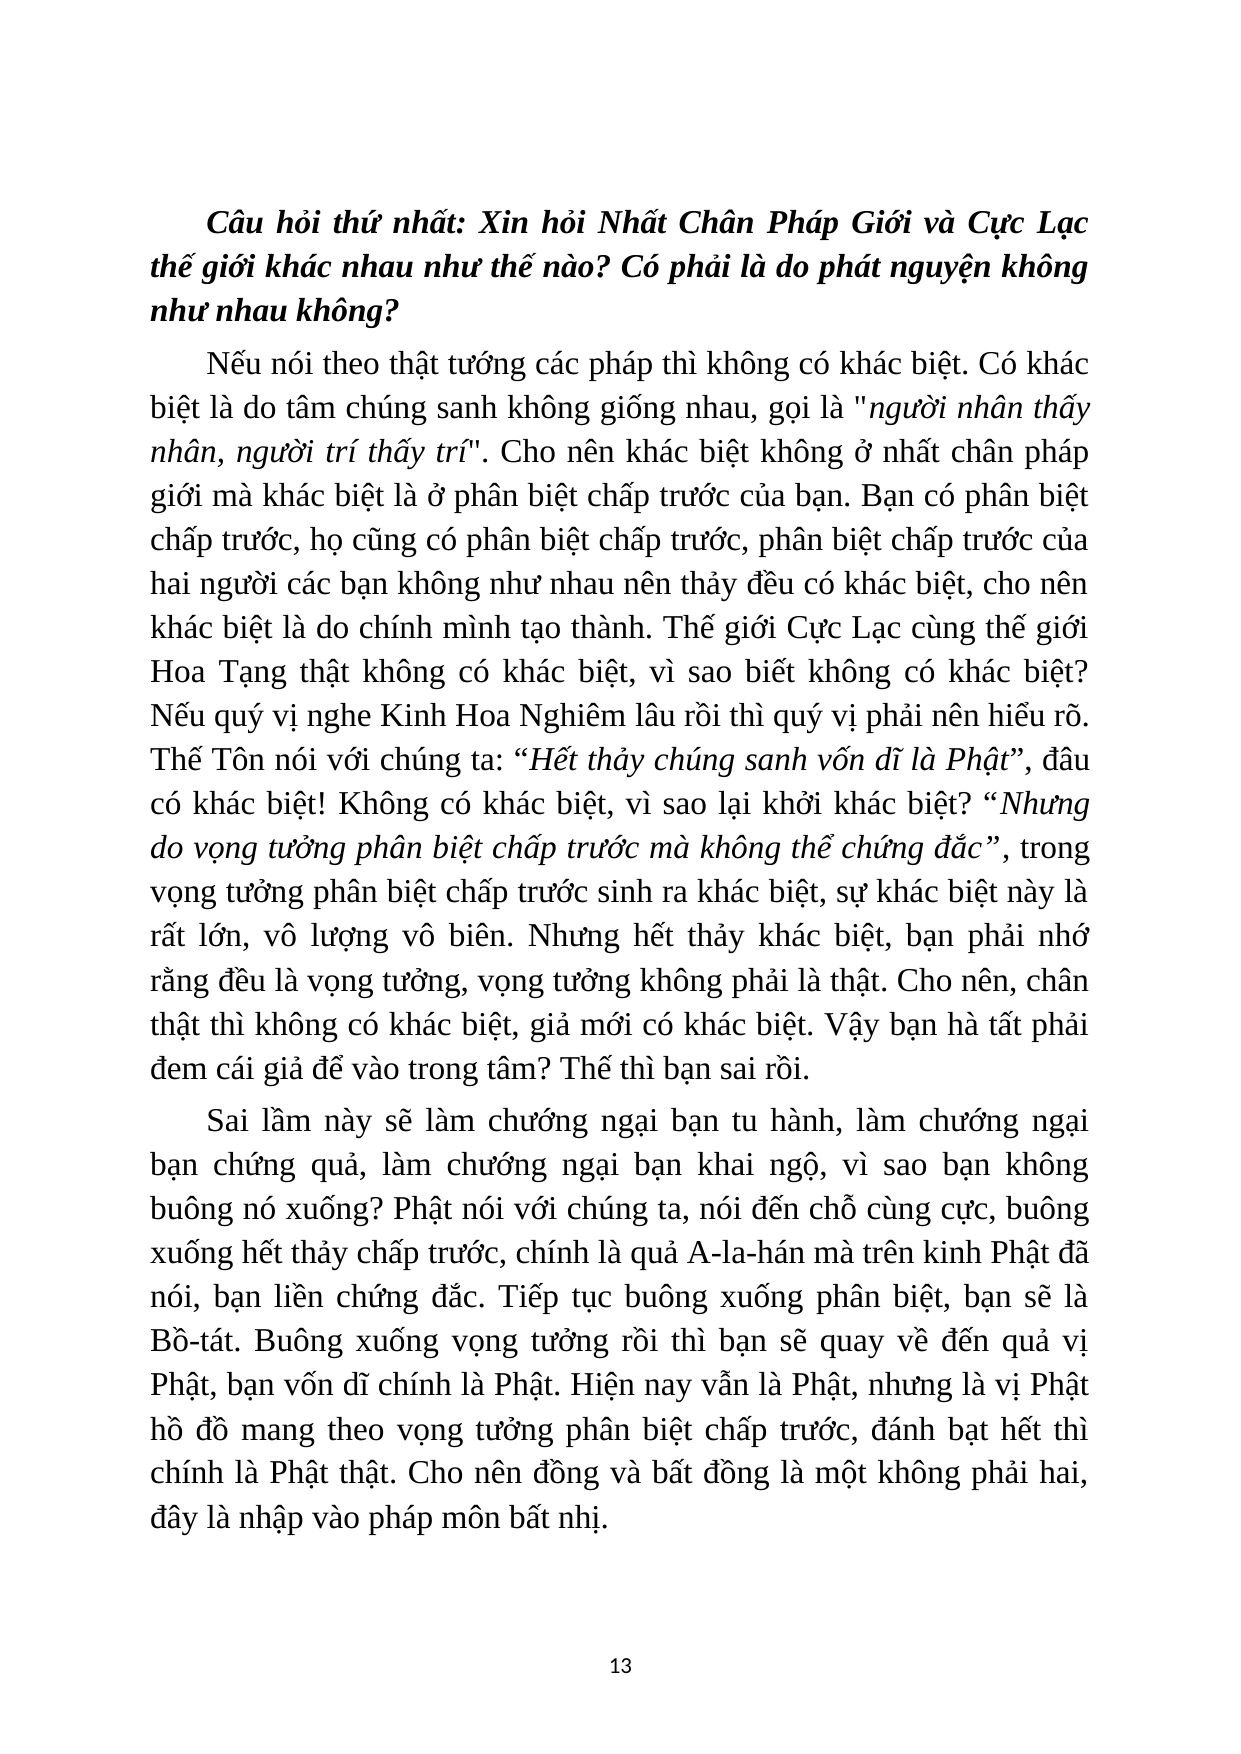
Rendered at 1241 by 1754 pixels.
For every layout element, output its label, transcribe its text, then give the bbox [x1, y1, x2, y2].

text Sai lầm này sẽ làm chướng ngại bạn tu hành, làm chướng ngại bạn chứng quả, làm chướng ngại bạn khai ngộ, vì sao bạn không buông nó xuống? Phật nói với chúng ta, nói đến chỗ cùng cực, buông xuống hết thảy chấp trước, chính là quả A-la-hán mà trên kinh Phật đã nói, bạn liền chứng đắc. Tiếp tục buông xuống phân biệt, bạn sẽ là Bồ-tát. Buông xuống vọng tưởng rồi thì bạn sẽ quay về đến quả vị Phật, bạn vốn dĩ chính là Phật. Hiện nay vẫn là Phật, nhưng là vị Phật hồ đồ mang theo vọng tưởng phân biệt chấp trước, đánh bạt hết thì chính là Phật thật. Cho nên đồng và bất đồng là một không phải hai, đây là nhập vào pháp môn bất nhị. [150, 1100, 1090, 1535]
text Câu hỏi thứ nhất: Xin hỏi Nhất Chân Pháp Giới và Cực Lạc thế giới khác nhau như thế nào? Có phải là do phát nguyện không như nhau không? [150, 202, 1090, 329]
text Nếu nói theo thật tướng các pháp thì không có khác biệt. Có khác biệt là do tâm chúng sanh không giống nhau, gọi là "người nhân thấy nhân, người trí thấy trí". Cho nên khác biệt không ở nhất chân pháp giới mà khác biệt là ở phân biệt chấp trước của bạn. Bạn có phân biệt chấp trước, họ cũng có phân biệt chấp trước, phân biệt chấp trước của hai người các bạn không như nhau nên thảy đều có khác biệt, cho nên khác biệt là do chính mình tạo thành. Thế giới Cực Lạc cùng thế giới Hoa Tạng thật không có khác biệt, vì sao biết không có khác biệt? Nếu quý vị nghe Kinh Hoa Nghiêm lâu rồi thì quý vị phải nên hiểu rõ. Thế Tôn nói với chúng ta: “Hết thảy chúng sanh vốn dĩ là Phật”, đâu có khác biệt! Không có khác biệt, vì sao lại khởi khác biệt? “Nhưng do vọng tưởng phân biệt chấp trước mà không thể chứng đắc”, trong vọng tưởng phân biệt chấp trước sinh ra khác biệt, sự khác biệt này là rất lớn, vô lượng vô biên. Nhưng hết thảy khác biệt, bạn phải nhớ rằng đều là vọng tưởng, vọng tưởng không phải là thật. Cho nên, chân thật thì không có khác biệt, giả mới có khác biệt. Vậy bạn hà tất phải đem cái giả để vào trong tâm? Thế thì bạn sai rồi. [150, 343, 1090, 1086]
